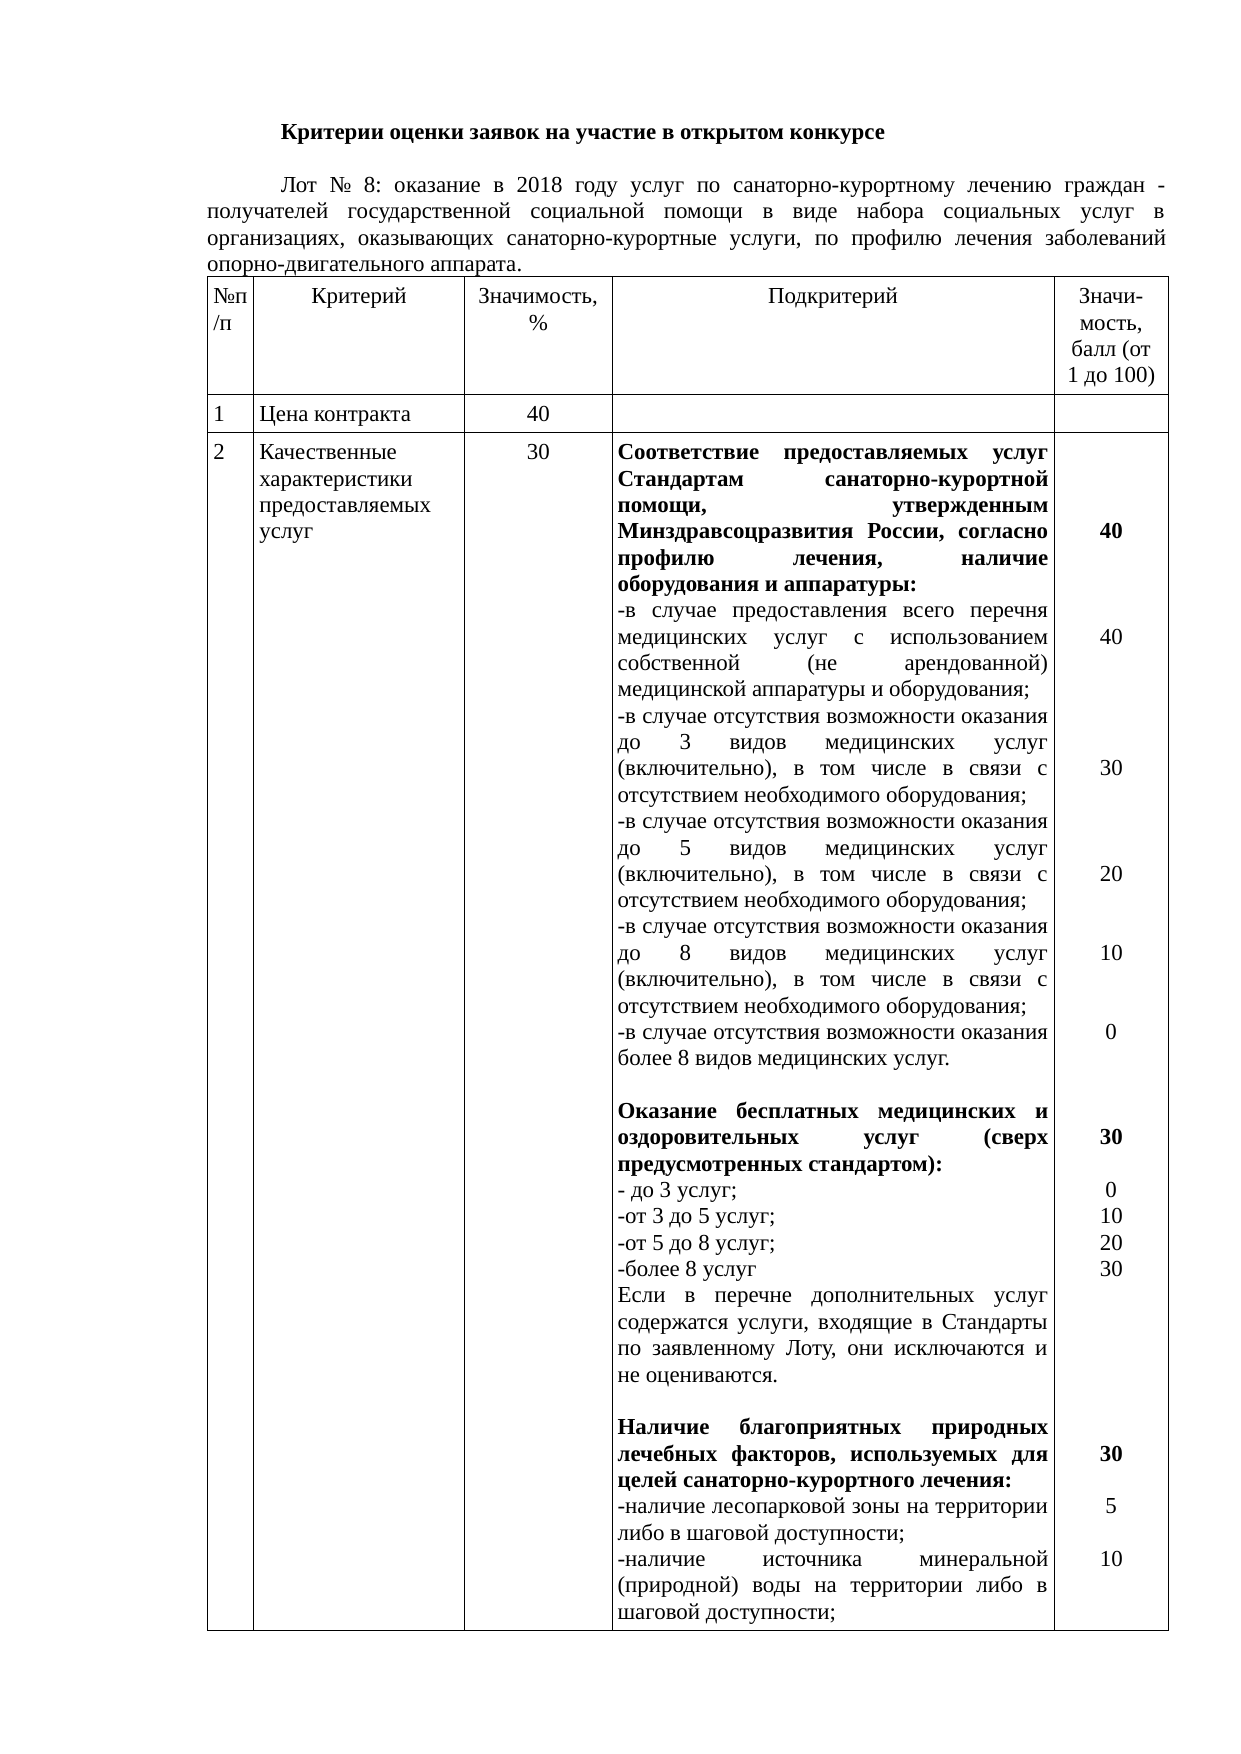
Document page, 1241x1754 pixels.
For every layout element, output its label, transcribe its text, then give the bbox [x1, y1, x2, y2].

table_cell Цена контракта [254, 395, 464, 432]
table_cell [254, 433, 464, 1630]
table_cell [613, 433, 1054, 1630]
table_cell 30 [465, 433, 612, 1630]
table_cell [613, 395, 1054, 432]
table_header Критерий [254, 277, 464, 394]
table_header Значимость, % [465, 277, 612, 394]
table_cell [1055, 433, 1168, 1630]
table_header №п/п [208, 277, 253, 394]
text Лот № 8: оказание в 2018 году услуг по санаторно-курортному лечению граждан - получателей государственной социальной помощи в виде набора социальных услуг в организациях, оказывающих санаторно-курортные услуги, по профилю лечения заболеваний опорно-двигательного аппарата. [207, 171, 1166, 276]
table_header Подкритерий [613, 277, 1054, 394]
table_cell 40 [465, 395, 612, 432]
text Критерии оценки заявок на участие в открытом конкурсе [207, 118, 1166, 144]
table_cell [1055, 395, 1168, 432]
table_header Значи-мость, балл (от 1 до 100) [1055, 277, 1168, 394]
table_cell 1 [208, 395, 253, 432]
table_cell 2 [208, 433, 253, 1630]
